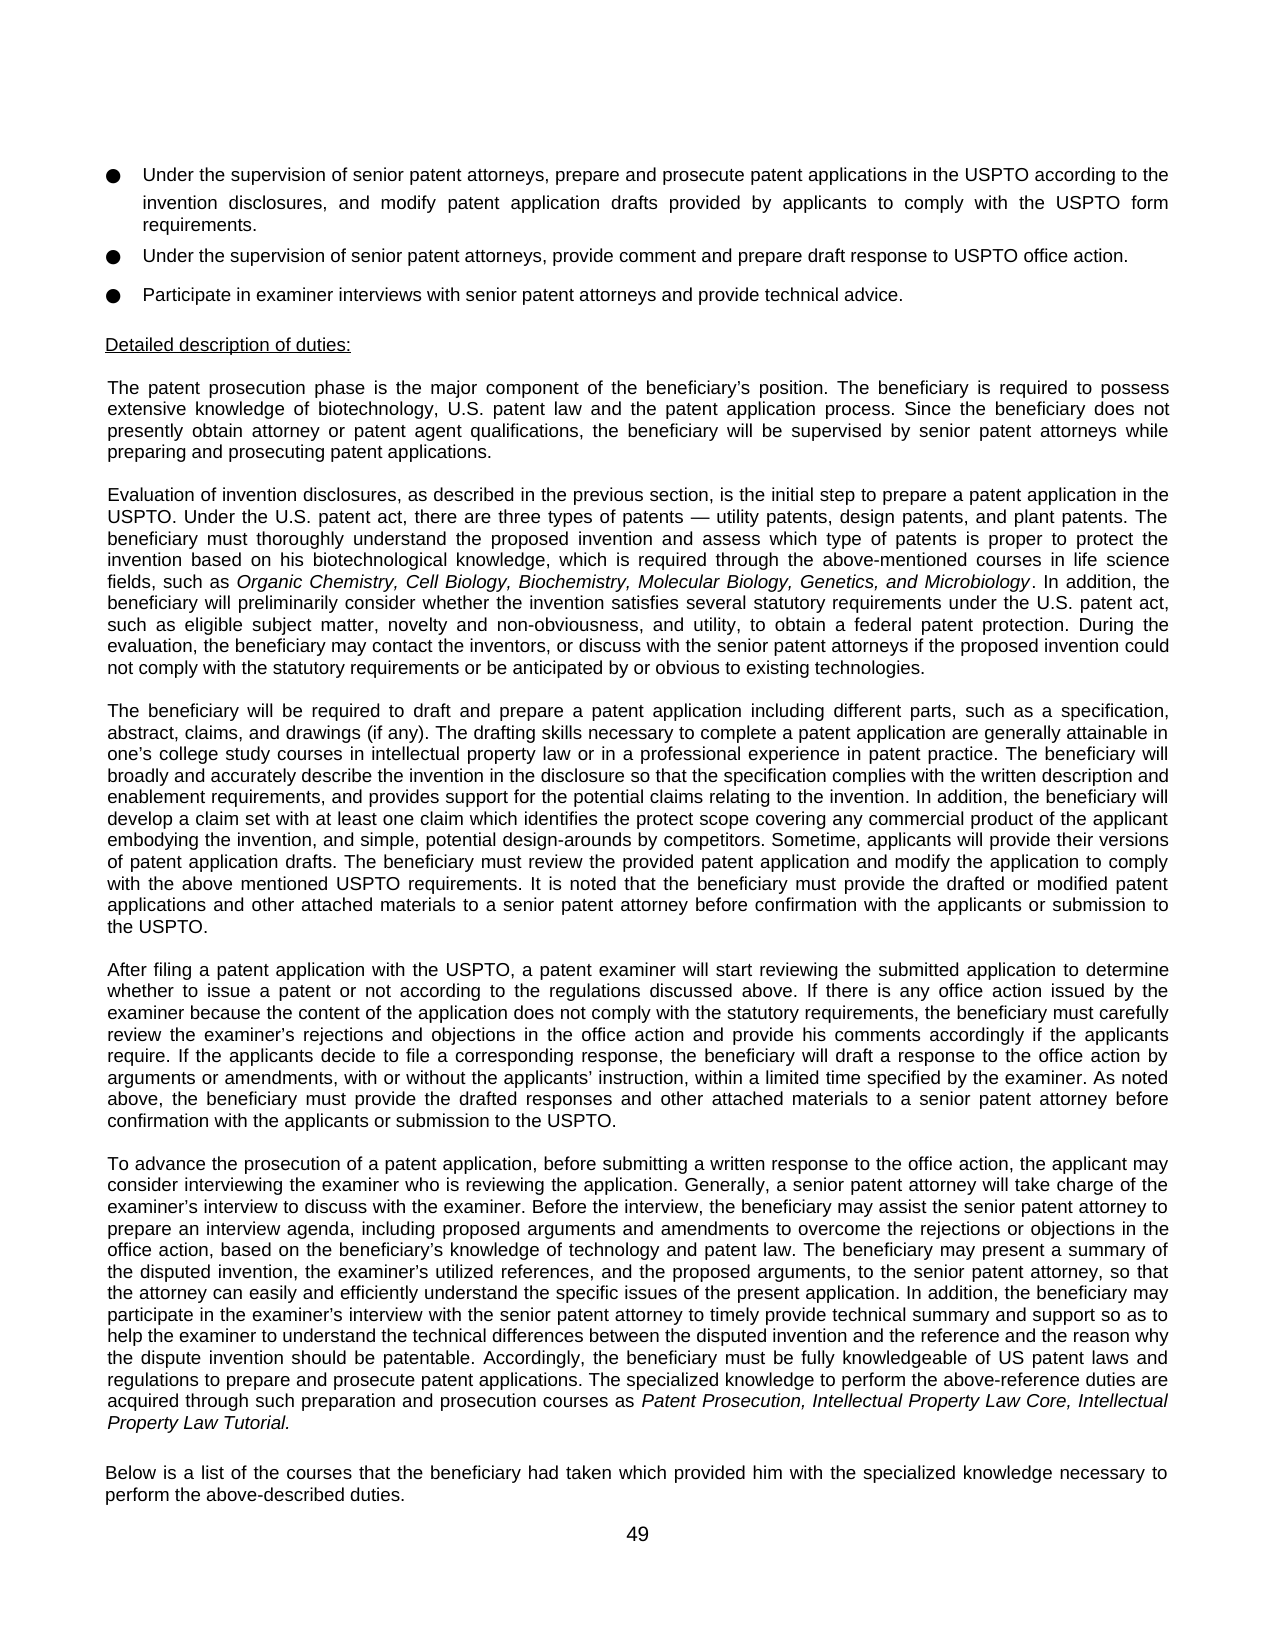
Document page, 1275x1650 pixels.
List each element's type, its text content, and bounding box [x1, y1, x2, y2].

list Under the supervision of senior patent attorneys, provide comment and prepare draft response to USPTO office action. [105, 235, 1170, 273]
list Participate in examiner interviews with senior patent attorneys and provide technical advice. [105, 273, 1170, 312]
text After filing a patent application with the USPTO, a patent examiner will start reviewing the submitted application to determine whether to issue a patent or not according to the regulations discussed above. If there is any office action issued by the examiner because the content of the application does not comply with the statutory requirements, the beneficiary must carefully review the examiner’s rejections and objections in the office action and provide his comments accordingly if the applicants require. If the applicants decide to file a corresponding response, the beneficiary will draft a response to the office action by arguments or amendments, with or without the applicants’ instruction, within a limited time specified by the examiner. As noted above, the beneficiary must provide the drafted responses and other attached materials to a senior patent attorney before confirmation with the applicants or submission to the USPTO. [107, 959, 1170, 1131]
text Detailed description of duties: [105, 333, 1170, 355]
text Below is a list of the courses that the beneficiary had taken which provided him with the specialized knowledge necessary to perform the above-described duties. [105, 1462, 1170, 1505]
text To advance the prosecution of a patent application, before submitting a written response to the office action, the applicant may consider interviewing the examiner who is reviewing the application. Generally, a senior patent attorney will take charge of the examiner’s interview to discuss with the examiner. Before the interview, the beneficiary may assist the senior patent attorney to prepare an interview agenda, including proposed arguments and amendments to overcome the rejections or objections in the office action, based on the beneficiary’s knowledge of technology and patent law. The beneficiary may present a summary of the disputed invention, the examiner’s utilized references, and the proposed arguments, to the senior patent attorney, so that the attorney can easily and efficiently understand the specific issues of the present application. In addition, the beneficiary may participate in the examiner’s interview with the senior patent attorney to timely provide technical summary and support so as to help the examiner to understand the technical differences between the disputed invention and the reference and the reason why the dispute invention should be patentable. Accordingly, the beneficiary must be fully knowledgeable of US patent laws and regulations to prepare and prosecute patent applications. The specialized knowledge to perform the above-reference duties are acquired through such preparation and prosecution courses as Patent Prosecution, Intellectual Property Law Core, Intellectual Property Law Tutorial. [107, 1153, 1170, 1433]
text The patent prosecution phase is the major component of the beneficiary’s position. The beneficiary is required to possess extensive knowledge of biotechnology, U.S. patent law and the patent application process. Since the beneficiary does not presently obtain attorney or patent agent qualifications, the beneficiary will be supervised by senior patent attorneys while preparing and prosecuting patent applications. [107, 376, 1170, 463]
text Evaluation of invention disclosures, as described in the previous section, is the initial step to prepare a patent application in the USPTO. Under the U.S. patent act, there are three types of patents — utility patents, design patents, and plant patents. The beneficiary must thoroughly understand the proposed invention and assess which type of patents is proper to protect the invention based on his biotechnological knowledge, which is required through the above-mentioned courses in life science fields, such as Organic Chemistry, Cell Biology, Biochemistry, Molecular Biology, Genetics, and Microbiology. In addition, the beneficiary will preliminarily consider whether the invention satisfies several statutory requirements under the U.S. patent act, such as eligible subject matter, novelty and non-obviousness, and utility, to obtain a federal patent protection. During the evaluation, the beneficiary may contact the inventors, or discuss with the senior patent attorneys if the proposed invention could not comply with the statutory requirements or be anticipated by or obvious to existing technologies. [107, 484, 1170, 678]
list Under the supervision of senior patent attorneys, prepare and prosecute patent applications in the USPTO according to the invention disclosures, and modify patent application drafts provided by applicants to comply with the USPTO form requirements. [105, 153, 1170, 235]
text The beneficiary will be required to draft and prepare a patent application including different parts, such as a specification, abstract, claims, and drawings (if any). The drafting skills necessary to complete a patent application are generally attainable in one’s college study courses in intellectual property law or in a professional experience in patent practice. The beneficiary will broadly and accurately describe the invention in the disclosure so that the specification complies with the written description and enablement requirements, and provides support for the potential claims relating to the invention. In addition, the beneficiary will develop a claim set with at least one claim which identifies the protect scope covering any commercial product of the applicant embodying the invention, and simple, potential design-arounds by competitors. Sometime, applicants will provide their versions of patent application drafts. The beneficiary must review the provided patent application and modify the application to comply with the above mentioned USPTO requirements. It is noted that the beneficiary must provide the drafted or modified patent applications and other attached materials to a senior patent attorney before confirmation with the applicants or submission to the USPTO. [107, 700, 1170, 937]
